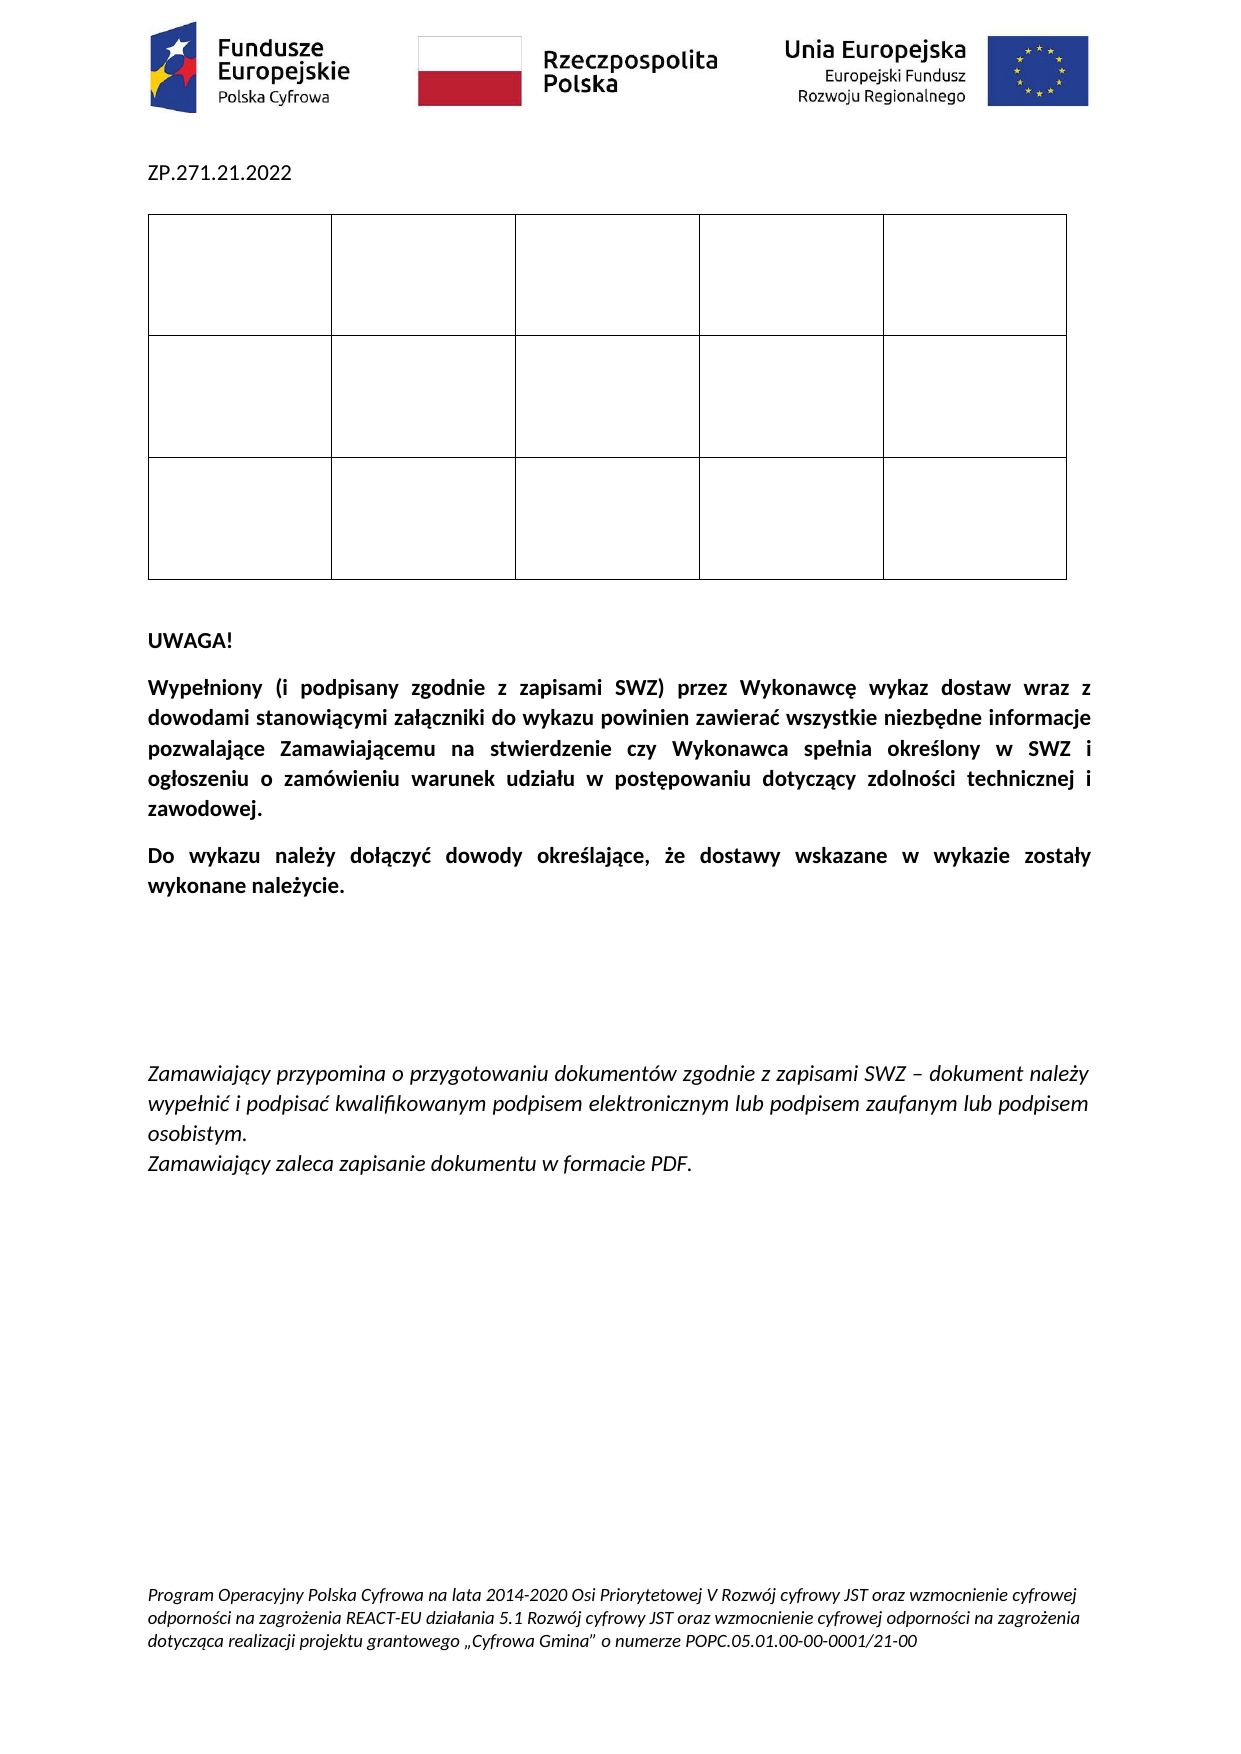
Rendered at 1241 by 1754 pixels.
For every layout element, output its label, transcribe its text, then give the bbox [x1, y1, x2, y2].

table_cell [516, 458, 699, 578]
table_cell [884, 215, 1066, 335]
text Do wykazu należy dołączyć dowody określające, że dostawy wskazane w wykazie zostały wykonane należycie. [148, 841, 1093, 899]
text Wypełniony (i podpisany zgodnie z zapisami SWZ) przez Wykonawcę wykaz dostaw wraz z dowodami stanowiącymi załączniki do wykazu powinien zawierać wszystkie niezbędne informacje pozwalające Zamawiającemu na stwierdzenie czy Wykonawca spełnia określony w SWZ i ogłoszeniu o zamówieniu warunek udziału w postępowaniu dotyczący zdolności technicznej i zawodowej. [148, 673, 1093, 822]
table_cell [884, 458, 1066, 578]
table_cell [149, 458, 331, 578]
list Zamawiający zaleca zapisanie dokumentu w formacie PDF. [148, 1149, 1093, 1177]
table_cell [700, 458, 883, 578]
list Zamawiający przypomina o przygotowaniu dokumentów zgodnie z zapisami SWZ – dokument należy wypełnić i podpisać kwalifikowanym podpisem elektronicznym lub podpisem zaufanym lub podpisem osobistym. [148, 1059, 1093, 1147]
table_cell [332, 215, 515, 335]
table_cell [332, 336, 515, 457]
table_cell [516, 336, 699, 457]
table_cell [700, 215, 883, 335]
table_cell [516, 215, 699, 335]
table_cell [884, 336, 1066, 457]
table_cell [149, 215, 331, 335]
text UWAGA! [148, 626, 1093, 654]
table_cell [332, 458, 515, 578]
table_cell [149, 336, 331, 457]
table_cell [700, 336, 883, 457]
